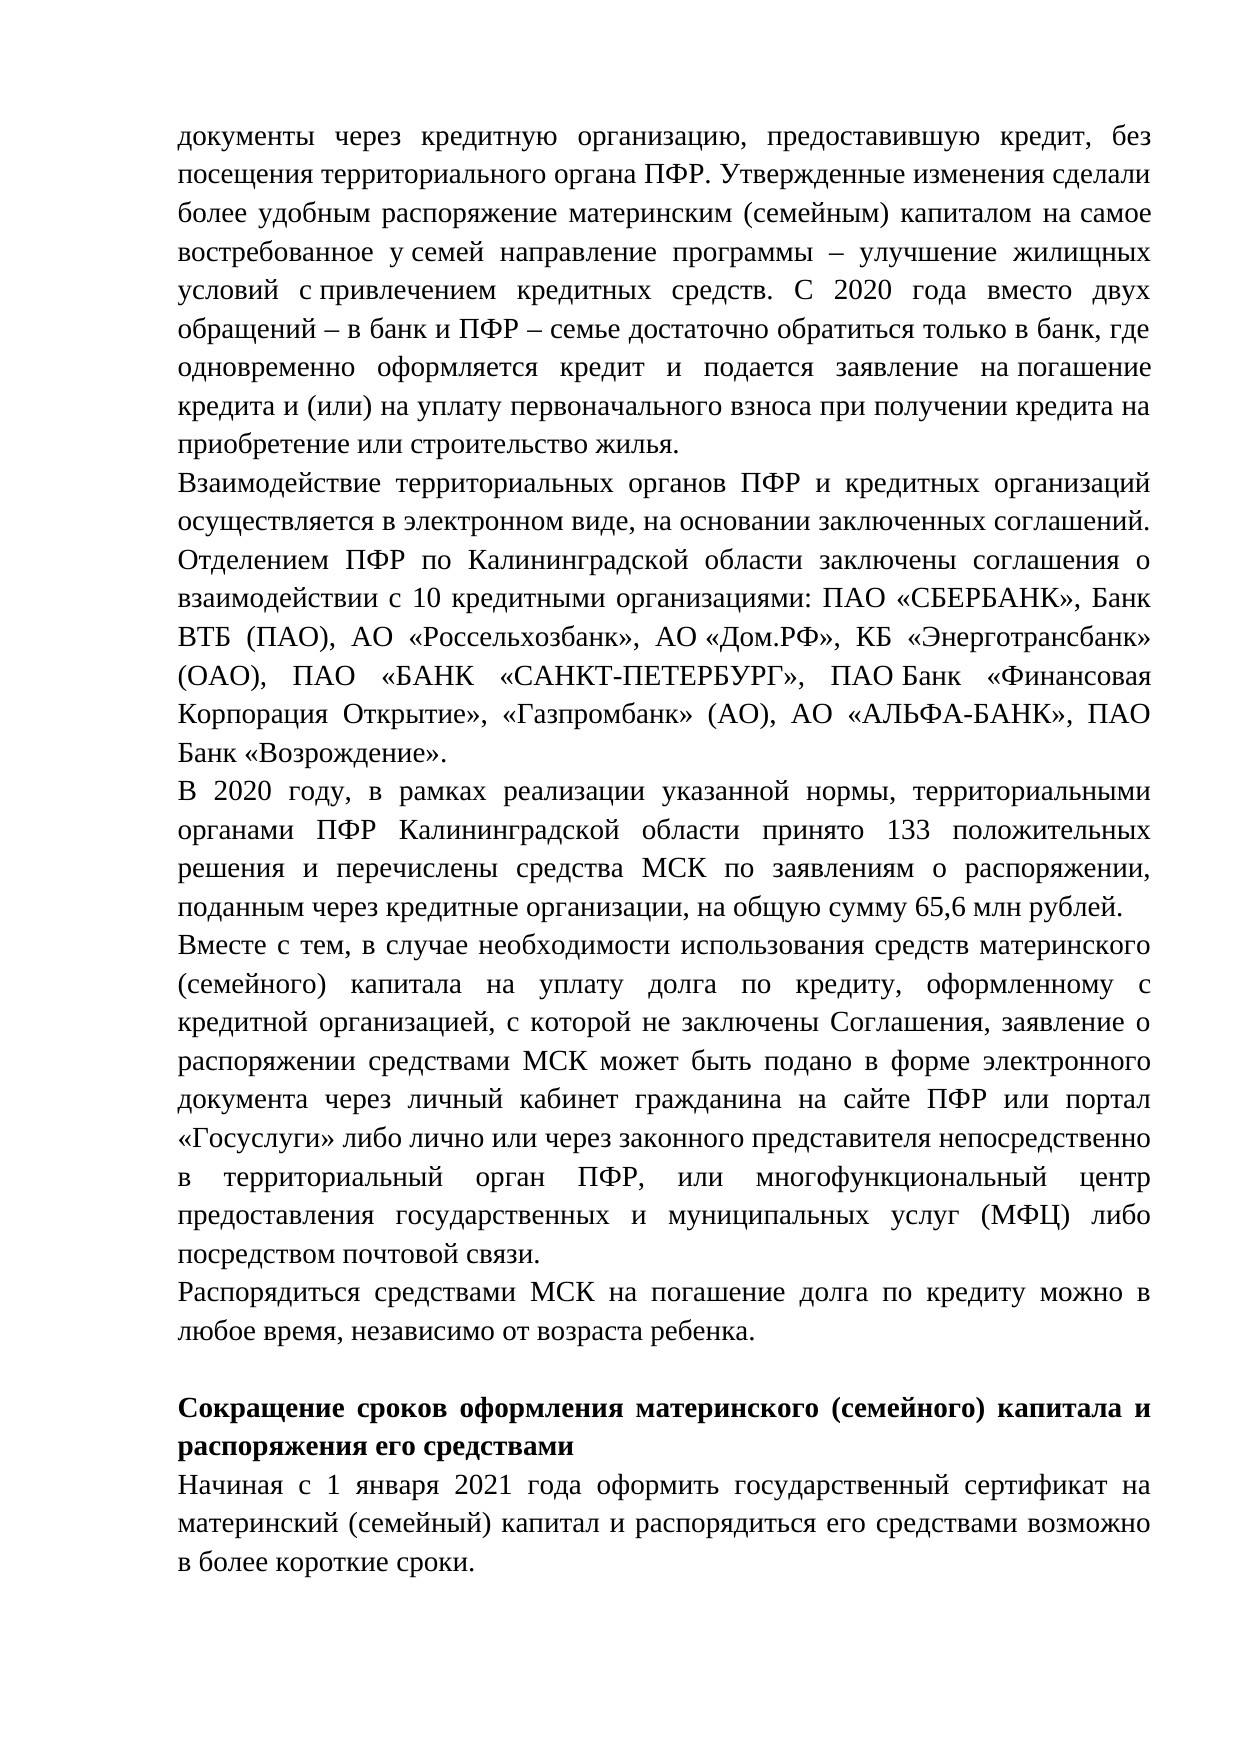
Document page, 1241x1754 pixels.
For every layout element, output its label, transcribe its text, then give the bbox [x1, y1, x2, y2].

text Вместе с тем, в случае необходимости использования средств материнского (семейного) капитала на уплату долга по кредиту, оформленному с кредитной организацией, с которой не заключены Соглашения, заявление о распоряжении средствами МСК может быть подано в форме электронного документа через личный кабинет гражданина на сайте ПФР или портал «Госуслуги» либо лично или через законного представителя непосредственно в территориальный орган ПФР, или многофункциональный центр предоставления государственных и муниципальных услуг (МФЦ) либо посредством почтовой связи. [177, 927, 1152, 1269]
text В 2020 году, в рамках реализации указанной нормы, территориальными органами ПФР Калининградской области принято 133 положительных решения и перечислены средства МСК по заявлениям о распоряжении, поданным через кредитные организации, на общую сумму 65,6 млн рублей. [177, 773, 1152, 922]
text Начиная с 1 января 2021 года оформить государственный сертификат на материнский (семейный) капитал и распорядиться его средствами возможно в более короткие сроки. [177, 1467, 1152, 1578]
text Распорядиться средствами МСК на погашение долга по кредиту можно в любое время, независимо от возраста ребенка. [177, 1274, 1152, 1346]
text Взаимодействие территориальных органов ПФР и кредитных организаций осуществляется в электронном виде, на основании заключенных соглашений. Отделением ПФР по Калининградской области заключены соглашения о взаимодействии с 10 кредитными организациями: ПАО «СБЕРБАНК», Банк ВТБ (ПАО), АО «Россельхозбанк», АО «Дом.РФ», КБ «Энерготрансбанк» (ОАО), ПАО «БАНК «САНКТ-ПЕТЕРБУРГ», ПАО Банк «Финансовая Корпорация Открытие», «Газпромбанк» (АО), АО «АЛЬФА-БАНК», ПАО Банк «Возрождение». [177, 465, 1152, 768]
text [177, 118, 1152, 460]
text Сокращение сроков оформления материнского (семейного) капитала и распоряжения его средствами [177, 1390, 1152, 1462]
